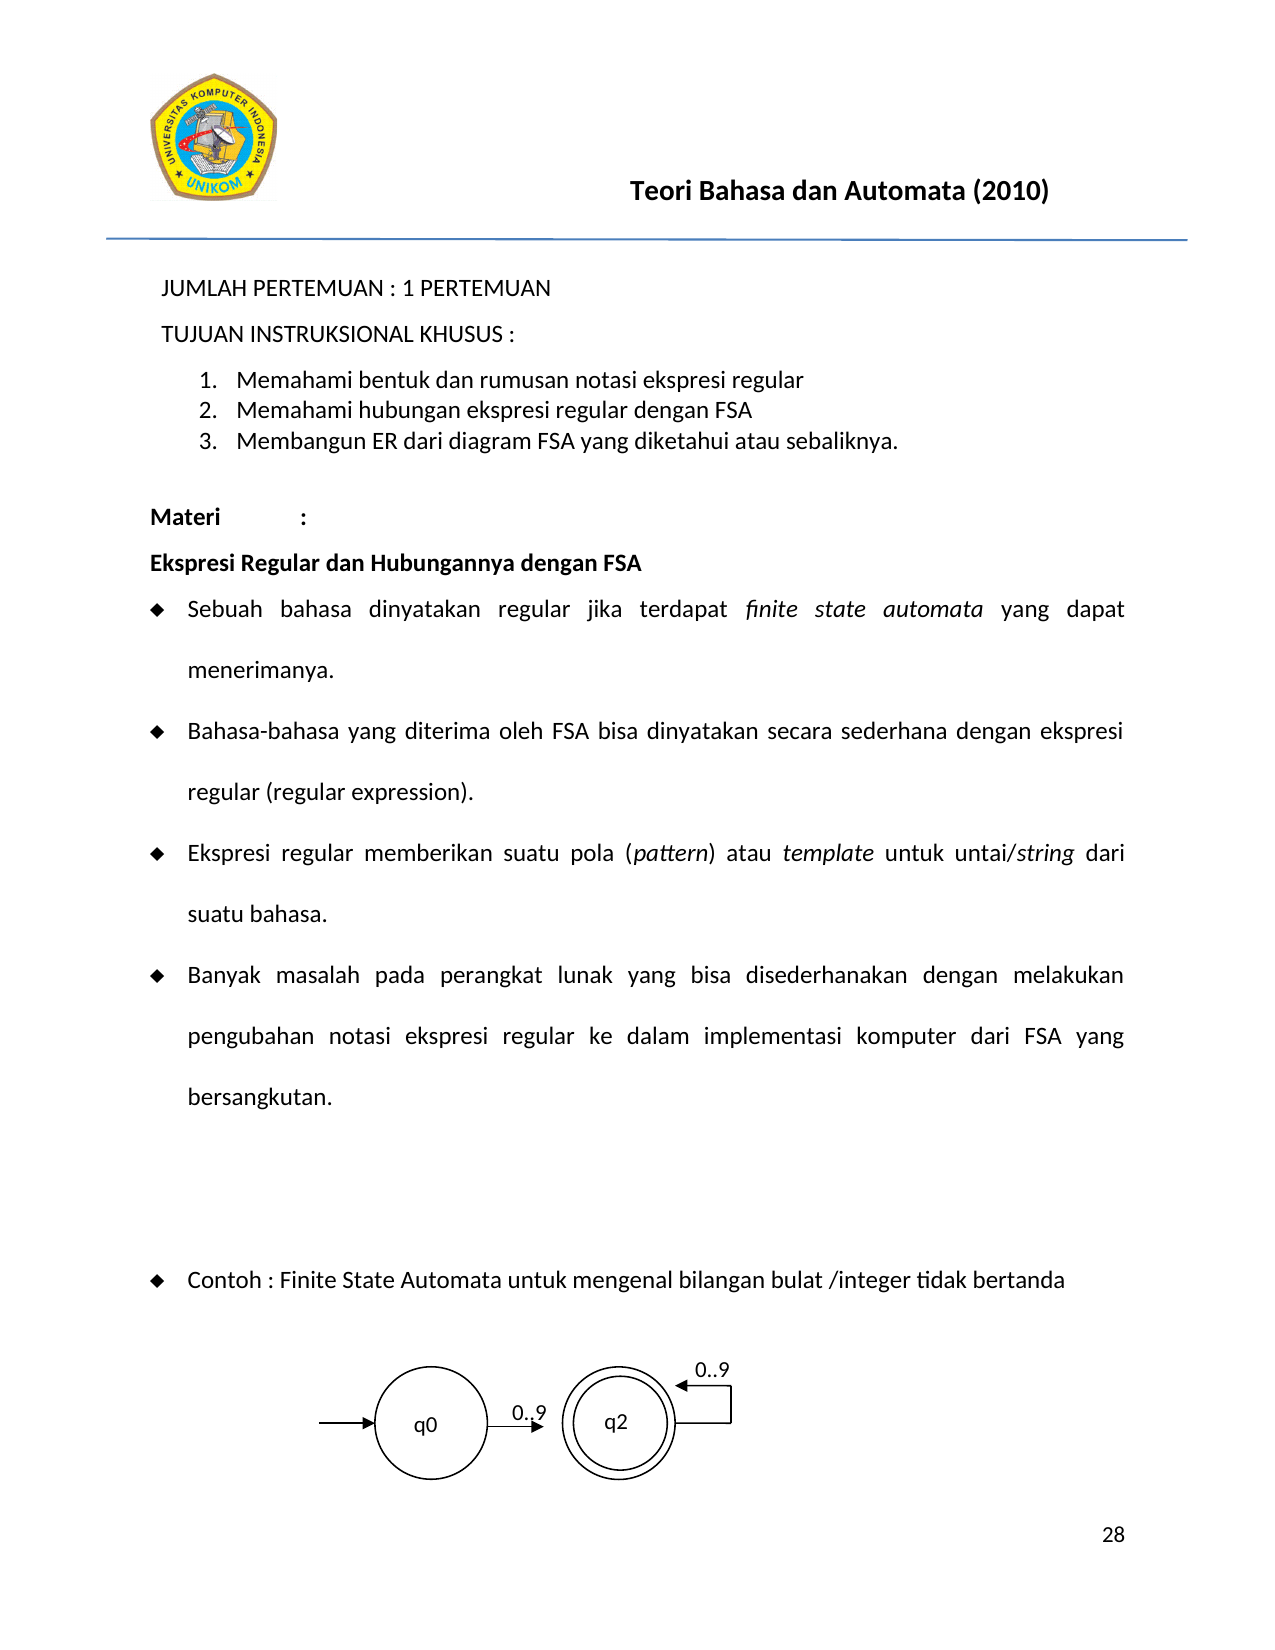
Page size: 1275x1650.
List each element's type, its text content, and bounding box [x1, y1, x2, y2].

list Bahasa-bahasa yang diterima oleh FSA bisa dinyatakan secara sederhana dengan ekspresi regular (regular expression). [150, 715, 1125, 806]
list Contoh : Finite State Automata untuk mengenal bilangan bulat /integer tidak bertanda [150, 1264, 1125, 1295]
text Materi : [150, 501, 1125, 532]
list Sebuah bahasa dinyatakan regular jika terdapat finite state automata yang dapat menerimanya. [150, 593, 1125, 684]
list Banyak masalah pada perangkat lunak yang bisa disederhanakan dengan melakukan pengubahan notasi ekspresi regular ke dalam implementasi komputer dari FSA yang bersangkutan. [150, 959, 1125, 1112]
text Ekspresi Regular dan Hubungannya dengan FSA [150, 547, 1125, 577]
list Ekspresi regular memberikan suatu pola (pattern) atau template untuk untai/string dari suatu bahasa. [150, 837, 1125, 928]
picture [150, 73, 278, 201]
